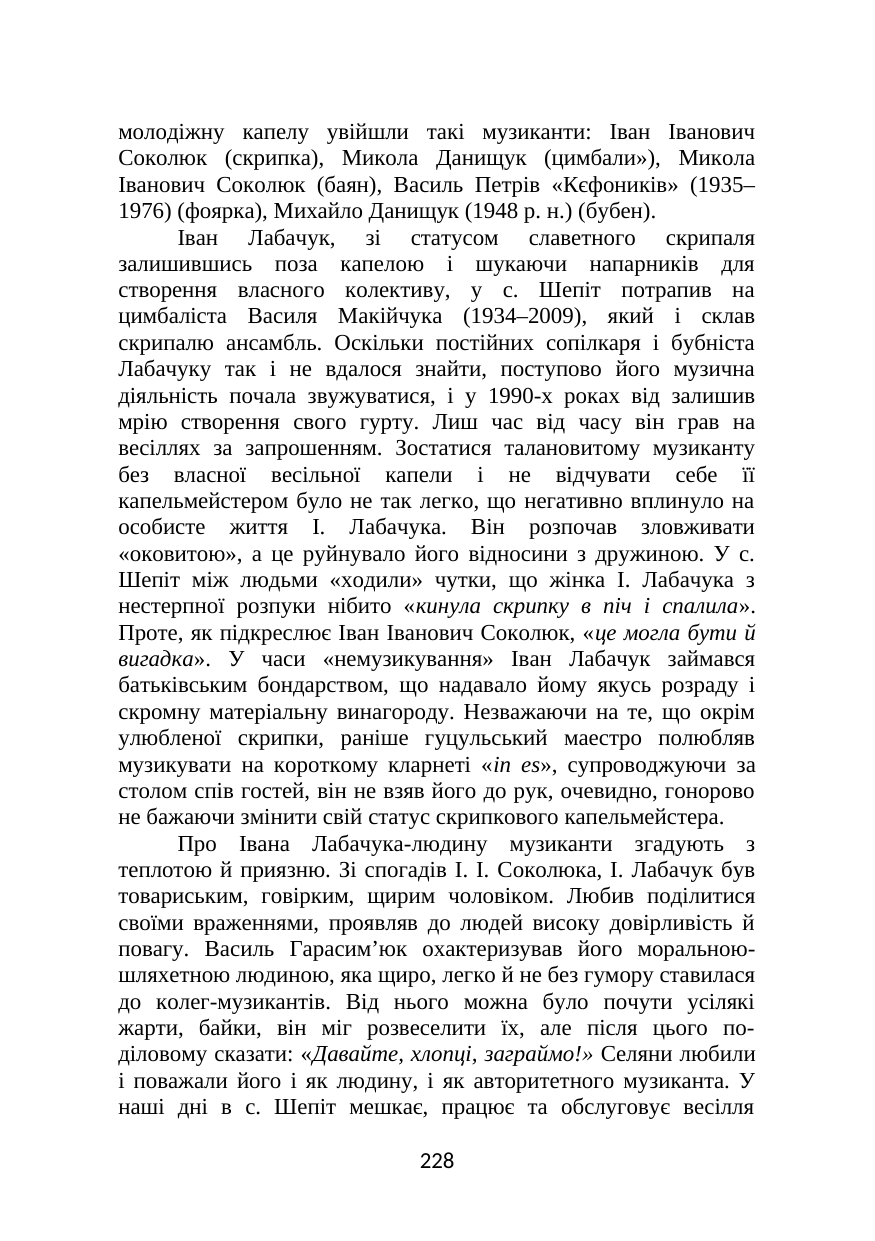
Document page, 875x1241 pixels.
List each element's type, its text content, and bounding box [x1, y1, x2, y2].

text Іван Лабачук, зі статусом славетного скрипаля залишившись поза капелою і шукаючи напарників для створення власного колективу, у с. Шепіт потрапив на цимбаліста Василя Макійчука (1934–2009), який і склав скрипалю ансамбль. Оскільки постійних сопілкаря і бубніста Лабачуку так і не вдалося знайти, поступово його музична діяльність почала звужуватися, і у 1990-х роках від залишив мрію створення свого гурту. Лиш час від часу він грав на весіллях за запрошенням. Зостатися талановитому музиканту без власної весільної капели і не відчувати себе її капельмейстером було не так легко, що негативно вплинуло на особисте життя І. Лабачука. Він розпочав зловживати «оковитою», а це руйнувало його відносини з дружиною. У с. Шепіт між людьми «ходили» чутки, що жінка І. Лабачука з нестерпної розпуки нібито «кинула скрипку в піч і спалила». Проте, як підкреслює Іван Іванович Соколюк, «це могла бути й вигадка». У часи «немузикування» Іван Лабачук займався батьківським бондарством, що надавало йому якусь розраду і скромну матеріальну винагороду. Незважаючи на те, що окрім улюбленої скрипки, раніше гуцульський маестро полюбляв музикувати на короткому кларнеті «in es», супроводжуючи за столом спів гостей, він не взяв його до рук, очевидно, гонорово не бажаючи змінити свій статус скрипкового капельмейстера. [118, 223, 756, 830]
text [118, 118, 756, 223]
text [118, 830, 756, 1119]
